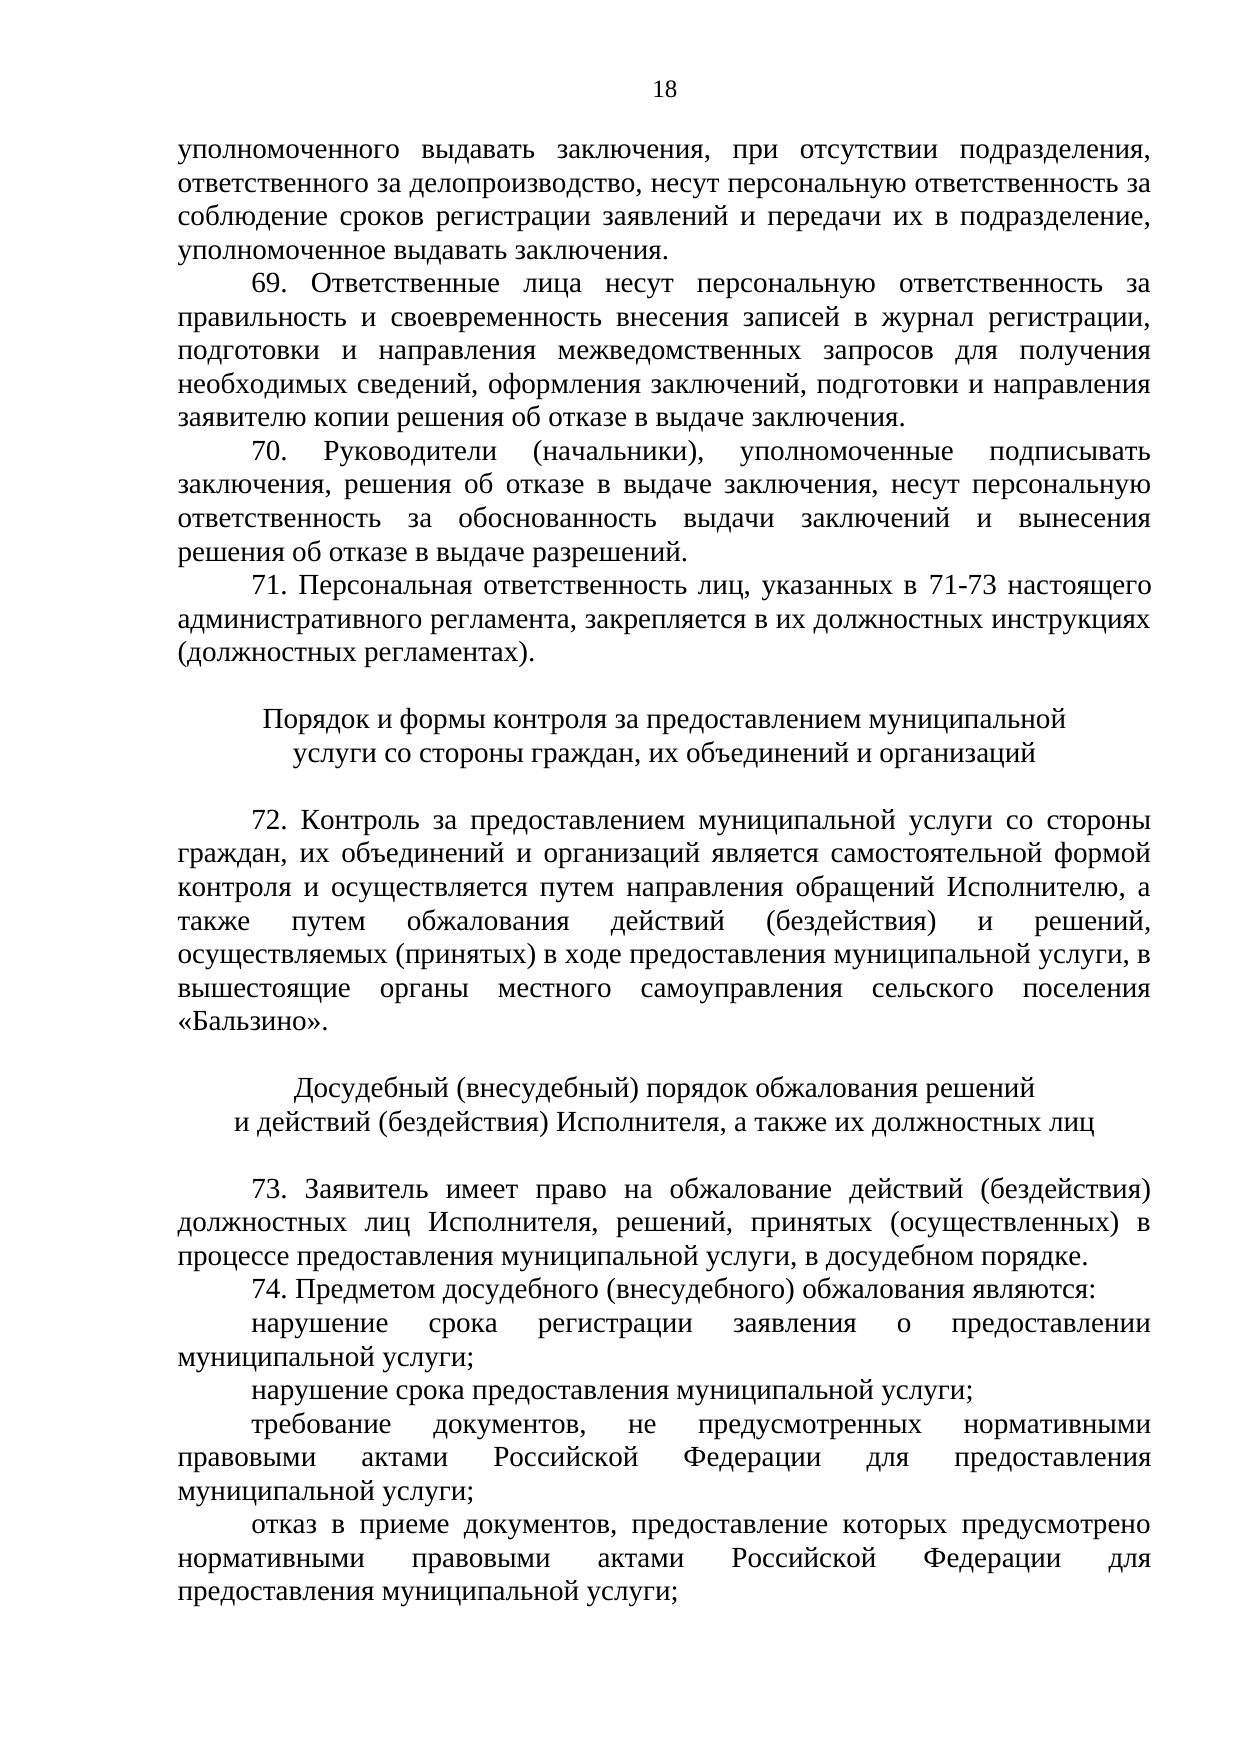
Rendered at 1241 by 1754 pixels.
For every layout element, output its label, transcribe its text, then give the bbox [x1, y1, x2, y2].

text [177, 131, 1152, 265]
text 69. Ответственные лица несут персональную ответственность за правильность и своевременность внесения записей в журнал регистрации, подготовки и направления межведомственных запросов для получения необходимых сведений, оформления заключений, подготовки и направления заявителю копии решения об отказе в выдаче заключения. [177, 265, 1152, 433]
text Порядок и формы контроля за предоставлением муниципальной [177, 701, 1152, 735]
text нарушение срока предоставления муниципальной услуги; [177, 1372, 1152, 1406]
text нарушение срока регистрации заявления о предоставлении муниципальной услуги; [177, 1305, 1152, 1372]
text и действий (бездействия) Исполнителя, а также их должностных лиц [177, 1104, 1152, 1137]
text отказ в приеме документов, предоставление которых предусмотрено нормативными правовыми актами Российской Федерации для предоставления муниципальной услуги; [177, 1506, 1152, 1607]
text 73. Заявитель имеет право на обжалование действий (бездействия) должностных лиц Исполнителя, решений, принятых (осуществленных) в процессе предоставления муниципальной услуги, в досудебном порядке. [177, 1171, 1152, 1272]
text услуги со стороны граждан, их объединений и организаций [177, 735, 1152, 768]
text Досудебный (внесудебный) порядок обжалования решений [177, 1070, 1152, 1104]
text 70. Руководители (начальники), уполномоченные подписывать заключения, решения об отказе в выдаче заключения, несут персональную ответственность за обоснованность выдачи заключений и вынесения решения об отказе в выдаче разрешений. [177, 433, 1152, 567]
text 74. Предметом досудебного (внесудебного) обжалования являются: [177, 1272, 1152, 1305]
text требование документов, не предусмотренных нормативными правовыми актами Российской Федерации для предоставления муниципальной услуги; [177, 1406, 1152, 1506]
text 71. Персональная ответственность лиц, указанных в 71-73 настоящего административного регламента, закрепляется в их должностных инструкциях (должностных регламентах). [177, 567, 1152, 668]
text 72. Контроль за предоставлением муниципальной услуги со стороны граждан, их объединений и организаций является самостоятельной формой контроля и осуществляется путем направления обращений Исполнителю, а также путем обжалования действий (бездействия) и решений, осуществляемых (принятых) в ходе предоставления муниципальной услуги, в вышестоящие органы местного самоуправления сельского поселения «Бальзино». [177, 802, 1152, 1037]
